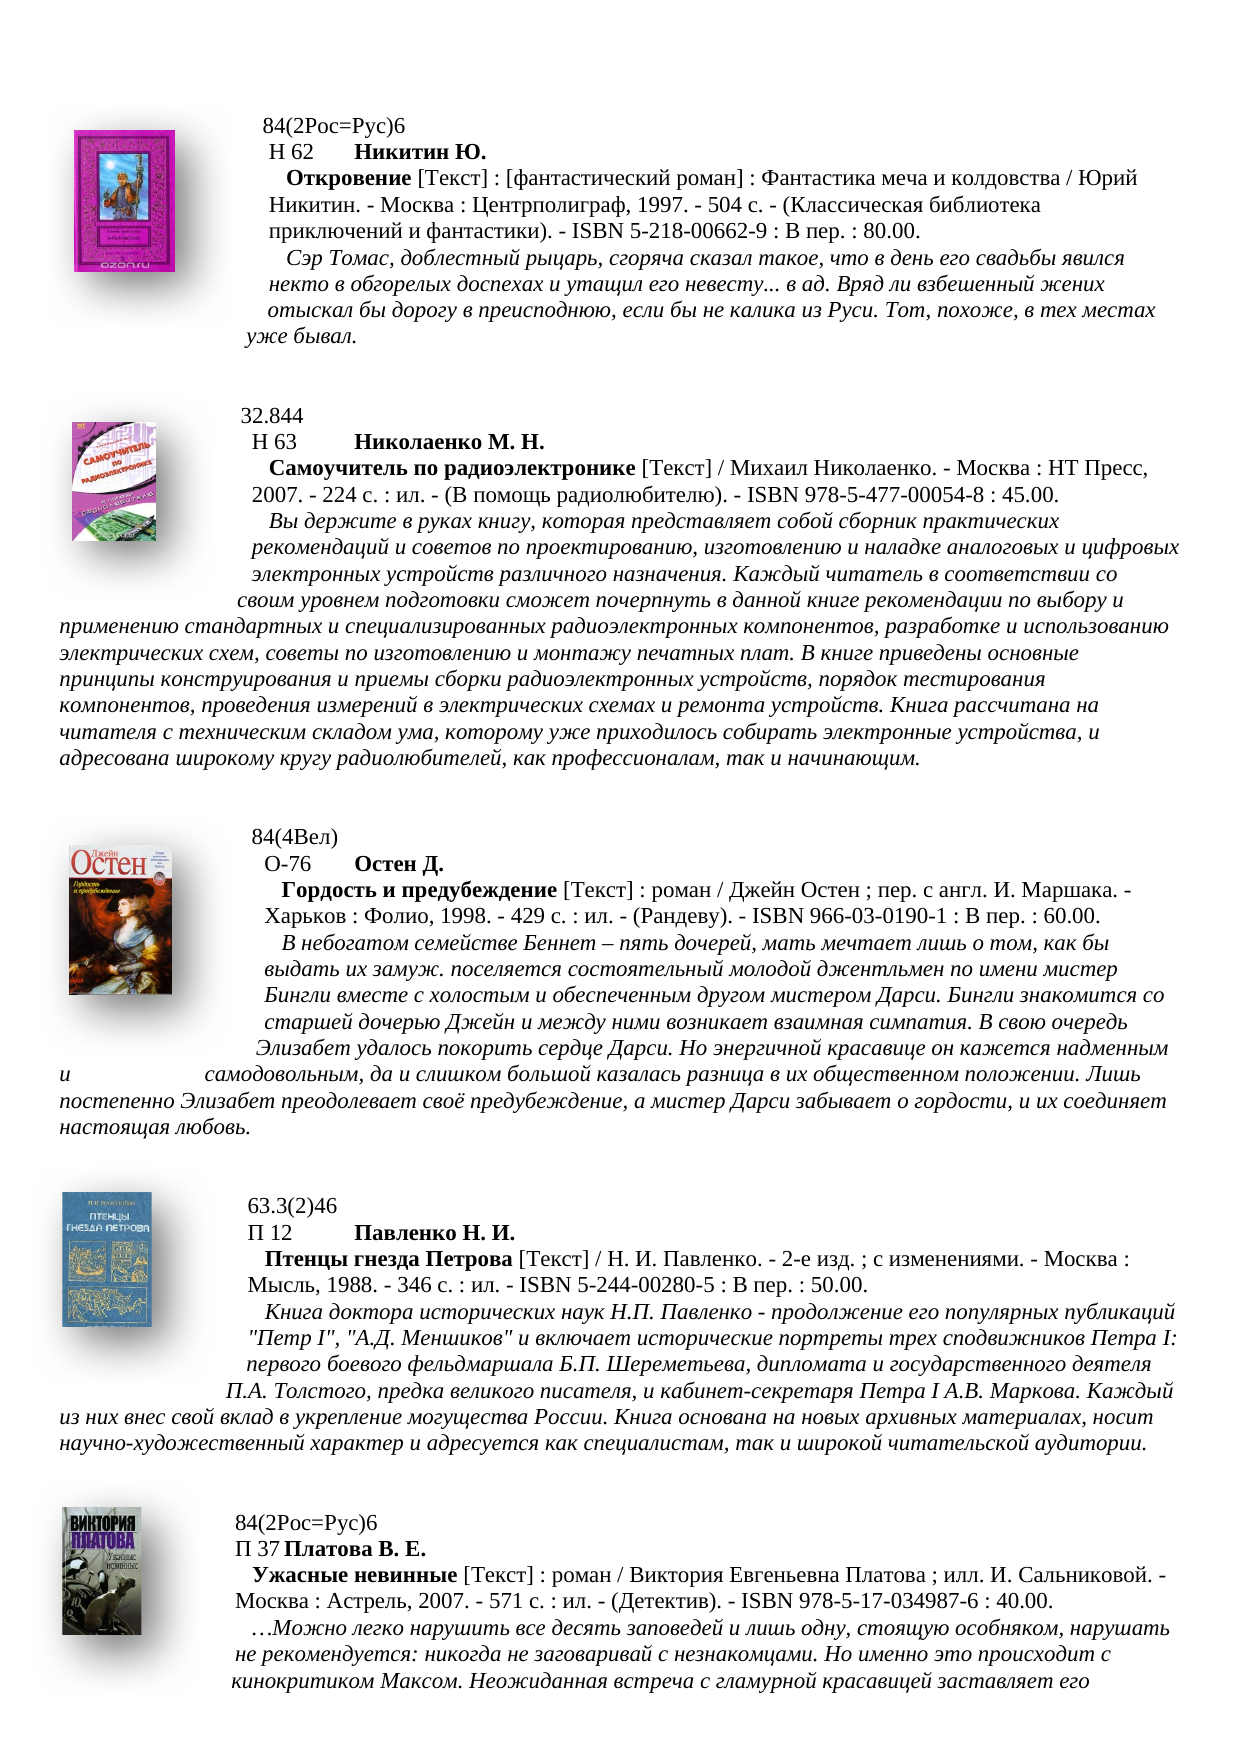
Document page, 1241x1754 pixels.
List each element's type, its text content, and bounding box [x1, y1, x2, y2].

picture [72, 422, 156, 541]
text 63.3(2)46 П 12 Павленко Н. И. Птенцы гнезда Петрова [Текст] / Н. И. Павленко. - 2-е изд. ; с изменениями. - Москва : Мысль, 1988. - 346 с. : ил. - ISBN 5-244-00280-5 : В пер. : 50.00. Книга доктора исторических наук Н.П. Павленко - продолжение его популярных публикаций "Петр I", "А.Д. Меншиков" и включает исторические портреты трех сподвижников Петра I: первого боевого фельдмаршала Б.П. Шереметьева, дипломата и государственного деятеля П.А. Толстого, предка великого писателя, и кабинет-секретаря Петра I А.В. Маркова. Каждый из них внес свой вклад в укрепление могущества России. Книга основана на новых архивных материалах, носит научно-художественный характер и адресуется как специалистам, так и широкой читательской аудитории. [59, 1192, 1181, 1456]
text 84(2Рос=Рус)6 Н 62 Никитин Ю. Откровение [Текст] : [фантастический роман] : Фантастика меча и колдовства / Юрий Никитин. - Москва : Центрполиграф, 1997. - 504 с. - (Классическая библиотека приключений и фантастики). - ISBN 5-218-00662-9 : В пер. : 80.00. Сэр Томас, доблестный рыцарь, сгоряча сказал такое, что в день его свадьбы явился некто в обгорелых доспехах и утащил его невесту... в ад. Вряд ли взбешенный жених отыскал бы дорогу в преисподнюю, если бы не калика из Руси. Тот, похоже, в тех местах уже бывал. [59, 112, 1181, 349]
text 32.844 Н 63 Николаенко М. Н. Самоучитель по радиоэлектронике [Текст] / Михаил Николаенко. - Москва : НТ Пресс, 2007. - 224 с. : ил. - (В помощь радиолюбителю). - ISBN 978-5-477-00054-8 : 45.00. Вы держите в руках книгу, которая представляет собой сборник практических рекомендаций и советов по проектированию, изготовлению и наладке аналоговых и цифровых электронных устройств различного назначения. Каждый читатель в соответствии со своим уровнем подготовки сможет почерпнуть в данной книге рекомендации по выбору и применению стандартных и специализированных радиоэлектронных компонентов, разработке и использованию электрических схем, советы по изготовлению и монтажу печатных плат. В книге приведены основные принципы конструирования и приемы сборки радиоэлектронных устройств, порядок тестирования компонентов, проведения измерений в электрических схемах и ремонта устройств. Книга рассчитана на читателя с техническим складом ума, которому уже приходилось собирать электронные устройства, и адресована широкому кругу радиолюбителей, как профессионалам, так и начинающим. [59, 402, 1181, 771]
text 84(4Вел) О-76 Остен Д. Гордость и предубеждение [Текст] : роман / Джейн Остен ; пер. с англ. И. Маршака. - Харьков : Фолио, 1998. - 429 с. : ил. - (Рандеву). - ISBN 966-03-0190-1 : В пер. : 60.00. В небогатом семействе Беннет – пять дочерей, мать мечтает лишь о том, как бы выдать их замуж. поселяется состоятельный молодой джентльмен по имени мистер Бингли вместе с холостым и обеспеченным другом мистером Дарси. Бингли знакомится со старшей дочерью Джейн и между ними возникает взаимная симпатия. В свою очередь Элизабет удалось покорить сердце Дарси. Но энергичной красавице он кажется надменным и самодовольным, да и слишком большой казалась разница в их общественном положении. Лишь постепенно Элизабет преодолевает своё предубеждение, а мистер Дарси забывает о гордости, и их соединяет настоящая любовь. [59, 823, 1181, 1139]
picture [74, 130, 175, 272]
picture [62, 1507, 142, 1635]
picture [69, 845, 172, 995]
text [59, 1508, 1181, 1693]
picture [62, 1192, 152, 1327]
